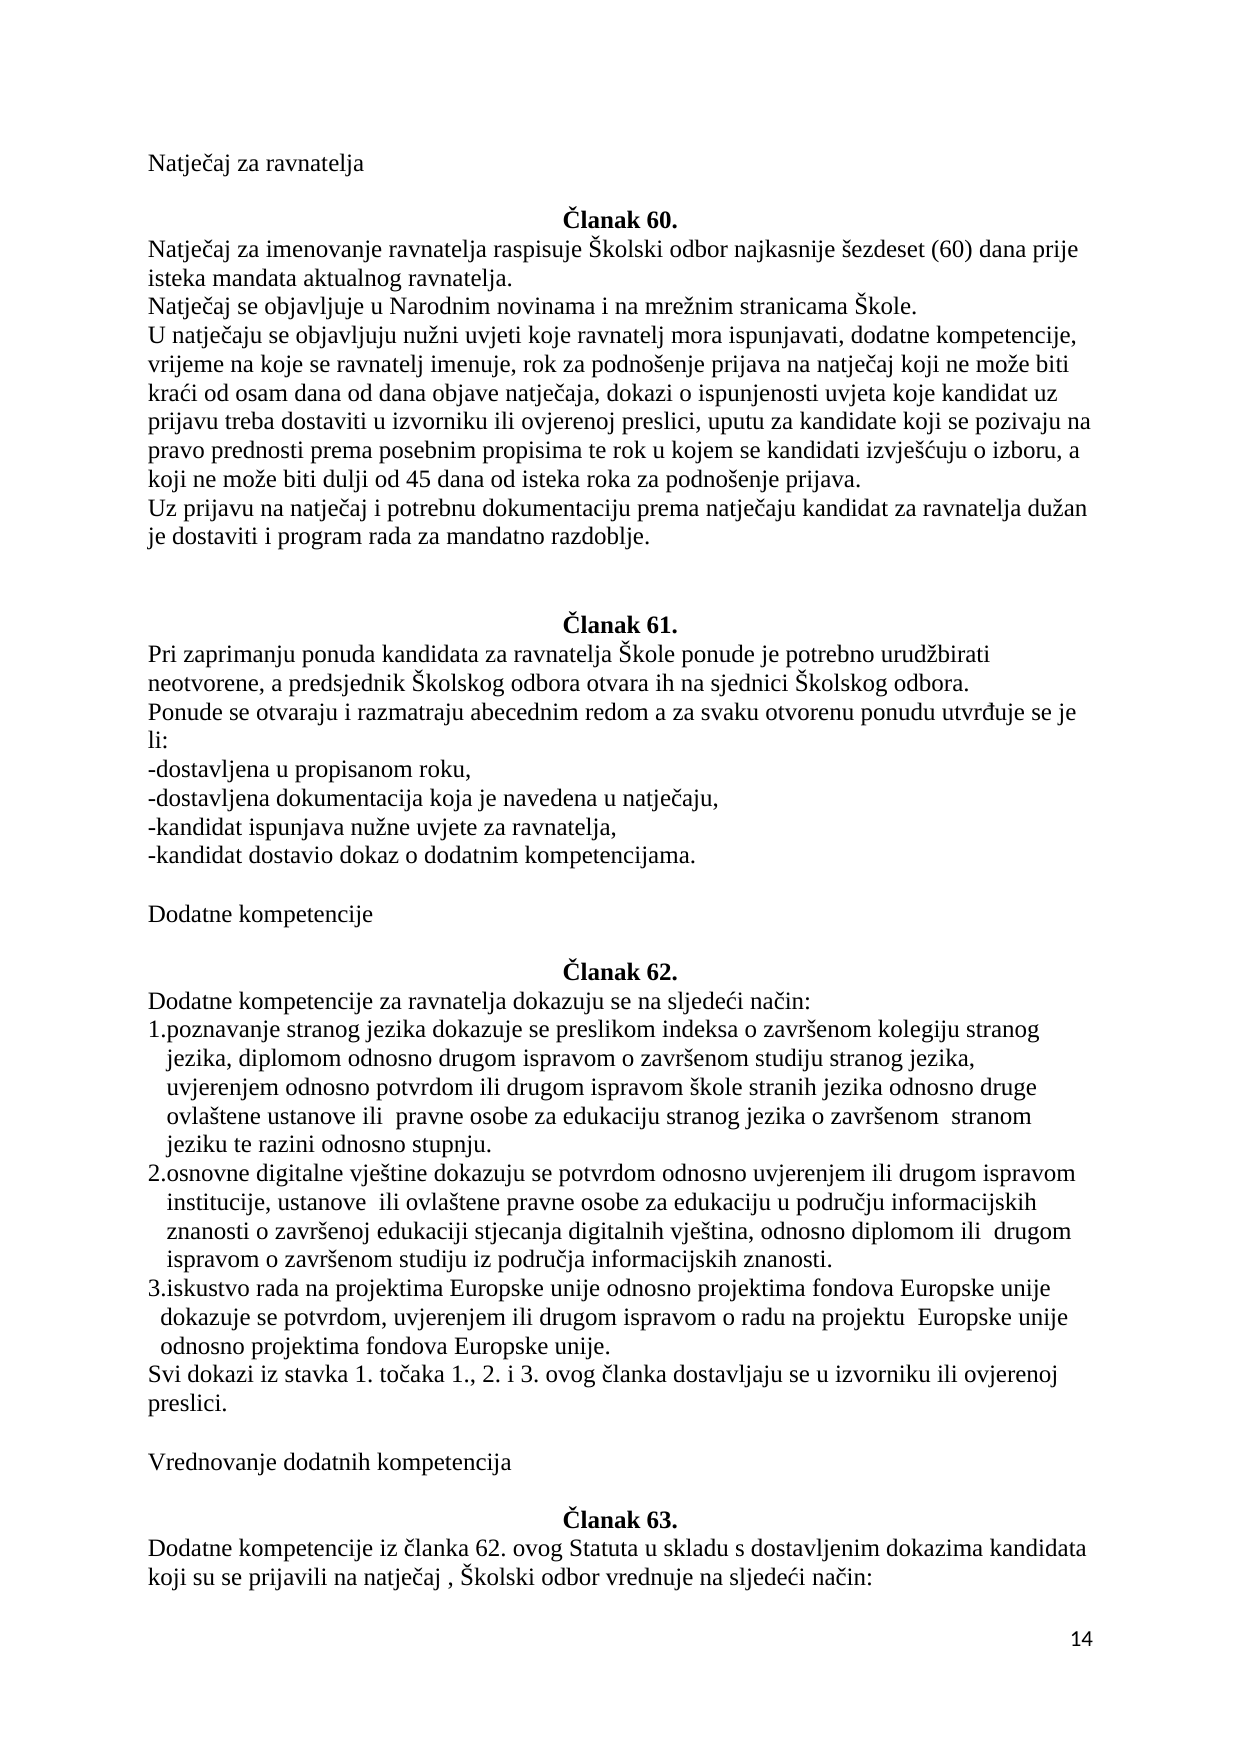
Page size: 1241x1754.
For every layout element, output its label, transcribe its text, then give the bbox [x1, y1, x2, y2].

text Dodatne kompetencije za ravnatelja dokazuju se na sljedeći način: [148, 986, 1093, 1014]
text Vrednovanje dodatnih kompetencija [148, 1447, 1093, 1476]
text jezika, diplomom odnosno drugom ispravom o završenom studiju stranog jezika, [148, 1043, 1093, 1072]
text Svi dokazi iz stavka 1. točaka 1., 2. i 3. ovog članka dostavljaju se u izvorniku ili ovjerenoj preslici. [148, 1359, 1093, 1417]
text Uz prijavu na natječaj i potrebnu dokumentaciju prema natječaju kandidat za ravnatelja dužan je dostaviti i program rada za mandatno razdoblje. [148, 493, 1093, 550]
text institucije, ustanove ili ovlaštene pravne osobe za edukaciju u području informacijskih [148, 1187, 1093, 1216]
text ispravom o završenom studiju iz područja informacijskih znanosti. [148, 1244, 1093, 1273]
text odnosno projektima fondova Europske unije. [148, 1331, 1093, 1359]
text 3.iskustvo rada na projektima Europske unije odnosno projektima fondova Europske unije [148, 1273, 1093, 1302]
text 1.poznavanje stranog jezika dokazuje se preslikom indeksa o završenom kolegiju stranog [148, 1014, 1093, 1043]
text Članak 61. [148, 611, 1093, 639]
text -dostavljena u propisanom roku, [148, 754, 1093, 783]
text -kandidat dostavio dokaz o dodatnim kompetencijama. [148, 841, 1093, 869]
text U natječaju se objavljuju nužni uvjeti koje ravnatelj mora ispunjavati, dodatne kompetencije, vrijeme na koje se ravnatelj imenuje, rok za podnošenje prijava na natječaj koji ne može biti kraći od osam dana od dana objave natječaja, dokazi o ispunjenosti uvjeta koje kandidat uz prijavu treba dostaviti u izvorniku ili ovjerenoj preslici, uputu za kandidate koji se pozivaju na pravo prednosti prema posebnim propisima te rok u kojem se kandidati izvješćuju o izboru, a koji ne može biti dulji od 45 dana od isteka roka za podnošenje prijava. [148, 320, 1093, 493]
text -kandidat ispunjava nužne uvjete za ravnatelja, [148, 812, 1093, 841]
text Dodatne kompetencije iz članka 62. ovog Statuta u skladu s dostavljenim dokazima kandidata koji su se prijavili na natječaj , Školski odbor vrednuje na sljedeći način: [148, 1533, 1093, 1591]
text Natječaj za ravnatelja [148, 148, 1093, 176]
text Članak 63. [148, 1505, 1093, 1533]
text Članak 60. [148, 205, 1093, 234]
text znanosti o završenoj edukaciji stjecanja digitalnih vještina, odnosno diplomom ili drugom [148, 1216, 1093, 1244]
text 2.osnovne digitalne vještine dokazuju se potvrdom odnosno uvjerenjem ili drugom ispravom [148, 1158, 1093, 1187]
text -dostavljena dokumentacija koja je navedena u natječaju, [148, 783, 1093, 812]
text Ponude se otvaraju i razmatraju abecednim redom a za svaku otvorenu ponudu utvrđuje se je li: [148, 697, 1093, 754]
text Natječaj za imenovanje ravnatelja raspisuje Školski odbor najkasnije šezdeset (60) dana prije isteka mandata aktualnog ravnatelja. [148, 234, 1093, 291]
text jeziku te razini odnosno stupnju. [148, 1129, 1093, 1158]
text ovlaštene ustanove ili pravne osobe za edukaciju stranog jezika o završenom stranom [148, 1101, 1093, 1129]
text Članak 62. [148, 957, 1093, 986]
text uvjerenjem odnosno potvrdom ili drugom ispravom škole stranih jezika odnosno druge [148, 1072, 1093, 1101]
text Dodatne kompetencije [148, 899, 1093, 928]
text dokazuje se potvrdom, uvjerenjem ili drugom ispravom o radu na projektu Europske unije [148, 1302, 1093, 1331]
text Pri zaprimanju ponuda kandidata za ravnatelja Škole ponude je potrebno urudžbirati neotvorene, a predsjednik Školskog odbora otvara ih na sjednici Školskog odbora. [148, 639, 1093, 697]
text Natječaj se objavljuje u Narodnim novinama i na mrežnim stranicama Škole. [148, 291, 1093, 320]
